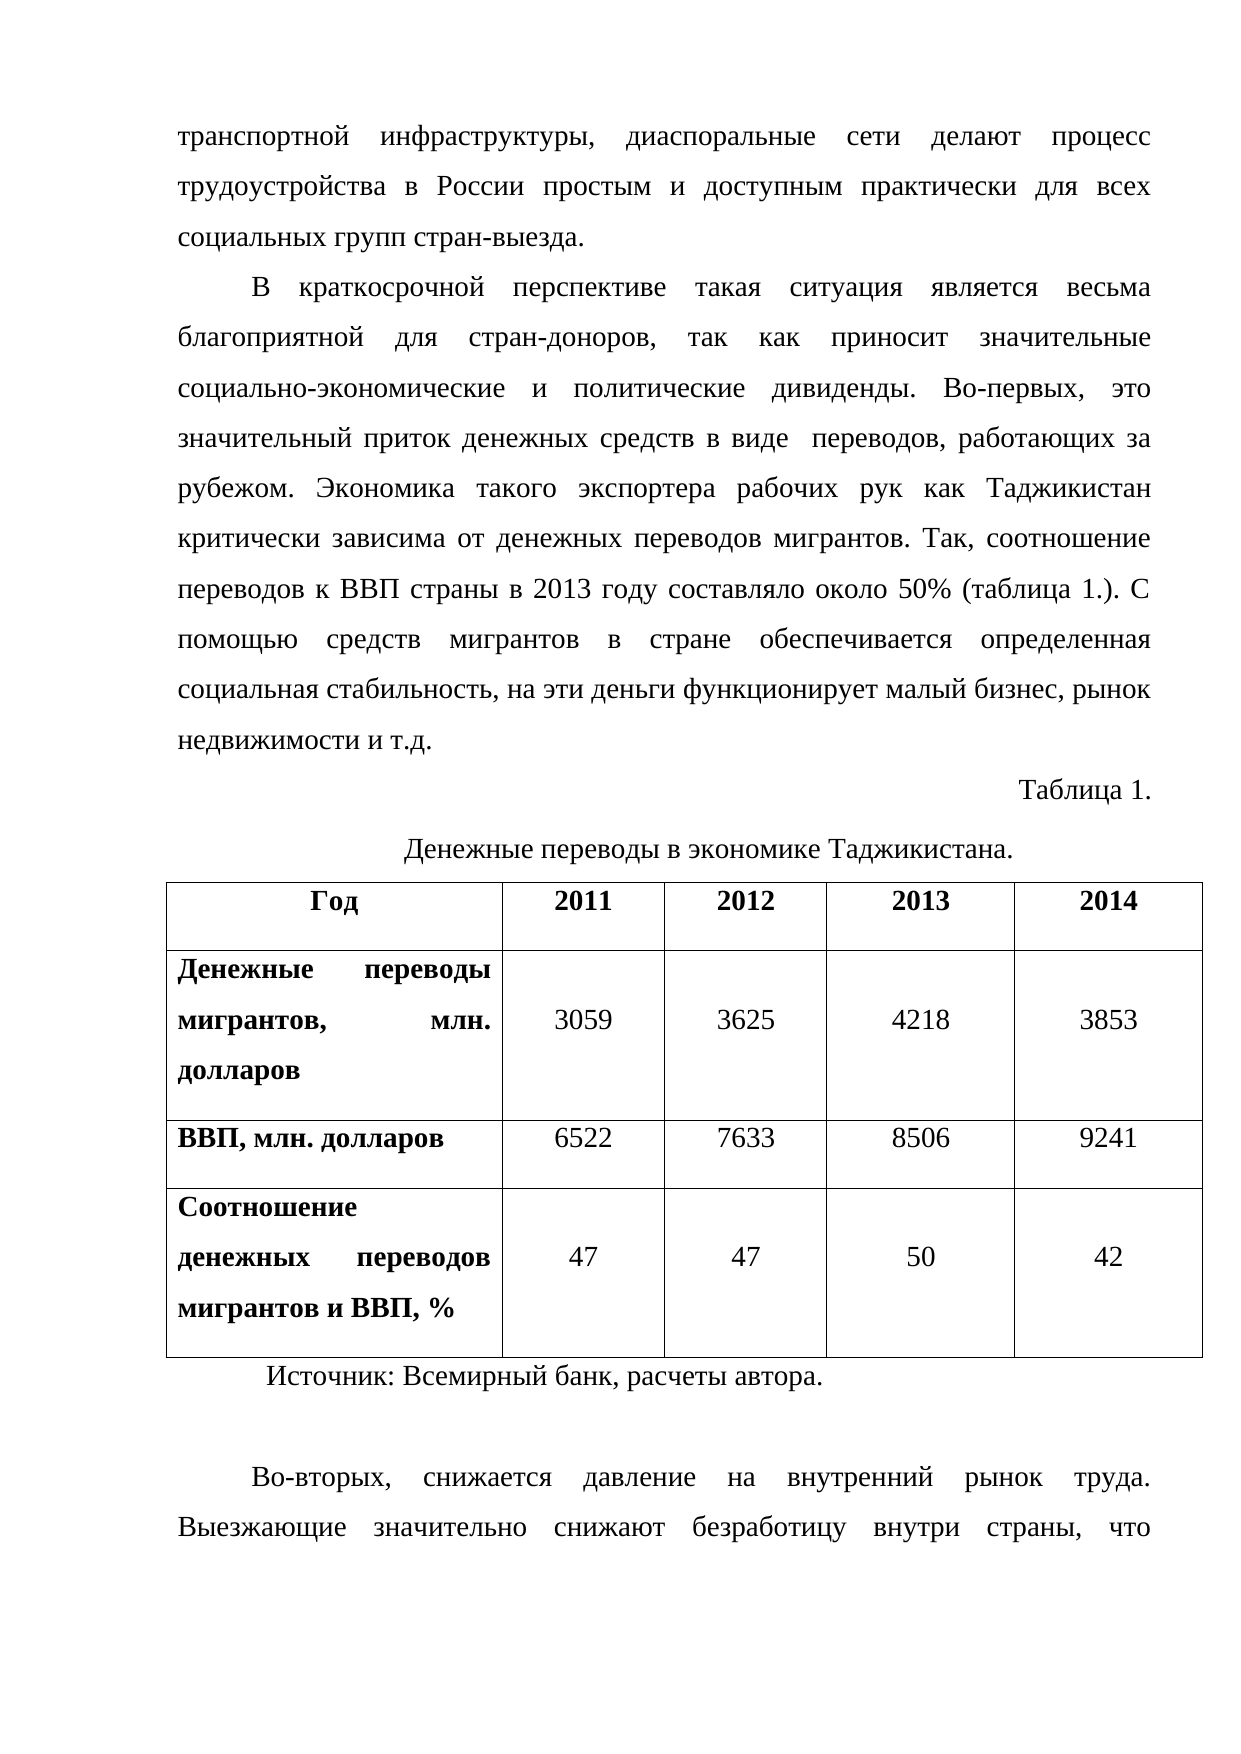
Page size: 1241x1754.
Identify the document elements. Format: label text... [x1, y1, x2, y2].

table_cell 42 [1015, 1189, 1202, 1357]
table_cell 8506 [827, 1121, 1014, 1188]
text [177, 1459, 1152, 1543]
table_cell 47 [665, 1189, 826, 1357]
text Источник: Всемирный банк, расчеты автора. [177, 1358, 1152, 1392]
table_header 2012 [665, 883, 826, 950]
table_cell 4218 [827, 951, 1014, 1119]
table_header 2014 [1015, 883, 1202, 950]
table_cell 7633 [665, 1121, 826, 1188]
table_header Год [167, 883, 502, 950]
table_cell 47 [503, 1189, 664, 1357]
text В краткосрочной перспективе такая ситуация является весьма благоприятной для стран-доноров, так как приносит значительные социально-экономические и политические дивиденды. Во-первых, это значительный приток денежных средств в виде переводов, работающих за рубежом. Экономика такого экспортера рабочих рук как Таджикистан критически зависима от денежных переводов мигрантов. Так, соотношение переводов к ВВП страны в 2013 году составляло около 50% (таблица 1.). С помощью средств мигрантов в стране обеспечивается определенная социальная стабильность, на эти деньги функционирует малый бизнес, рынок недвижимости и т.д. [177, 269, 1152, 755]
table_header 2011 [503, 883, 664, 950]
table_cell ВВП, млн. долларов [167, 1121, 502, 1188]
table_cell Соотношение денежных переводов мигрантов и ВВП, % [167, 1189, 502, 1357]
text Денежные переводы в экономике Таджикистана. [177, 832, 1152, 865]
table_cell 6522 [503, 1121, 664, 1188]
table_cell 50 [827, 1189, 1014, 1357]
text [177, 118, 1152, 252]
table_cell 3853 [1015, 951, 1202, 1119]
table_header 2013 [827, 883, 1014, 950]
text Таблица 1. [177, 772, 1152, 806]
table_cell 9241 [1015, 1121, 1202, 1188]
table_cell 3625 [665, 951, 826, 1119]
table_cell 3059 [503, 951, 664, 1119]
table_cell Денежные переводы мигрантов, млн. долларов [167, 951, 502, 1119]
